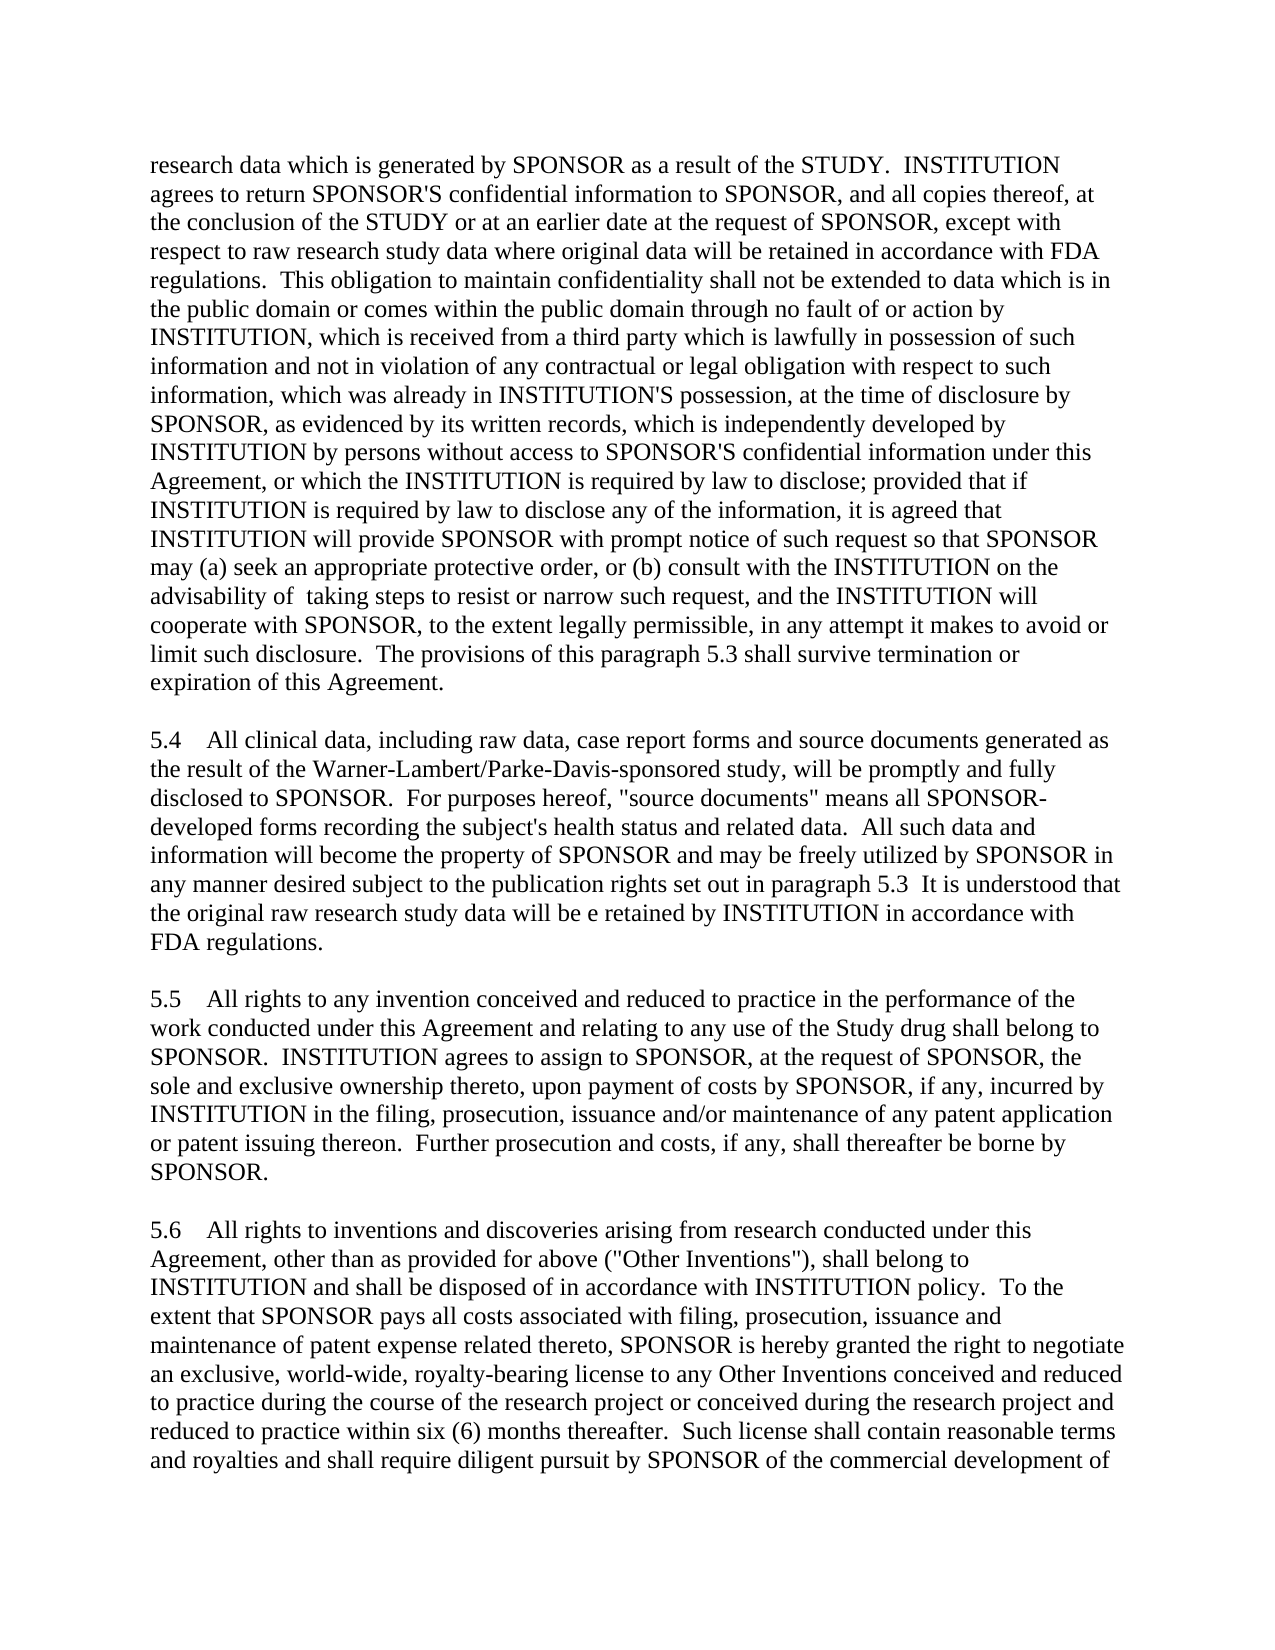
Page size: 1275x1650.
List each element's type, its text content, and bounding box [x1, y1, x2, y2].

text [150, 150, 1125, 696]
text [150, 1215, 1125, 1474]
text 5.5 All rights to any invention conceived and reduced to practice in the performance of the work conducted under this Agreement and relating to any use of the Study drug shall belong to SPONSOR. INSTITUTION agrees to assign to SPONSOR, at the request of SPONSOR, the sole and exclusive ownership thereto, upon payment of costs by SPONSOR, if any, incurred by INSTITUTION in the filing, prosecution, issuance and/or maintenance of any patent application or patent issuing thereon. Further prosecution and costs, if any, shall thereafter be borne by SPONSOR. [150, 984, 1125, 1186]
text 5.4 All clinical data, including raw data, case report forms and source documents generated as the result of the Warner-Lambert/Parke-Davis-sponsored study, will be promptly and fully disclosed to SPONSOR. For purposes hereof, "source documents" means all SPONSOR-developed forms recording the subject's health status and related data. All such data and information will become the property of SPONSOR and may be freely utilized by SPONSOR in any manner desired subject to the publication rights set out in paragraph 5.3 It is understood that the original raw research study data will be e retained by INSTITUTION in accordance with FDA regulations. [150, 725, 1125, 955]
